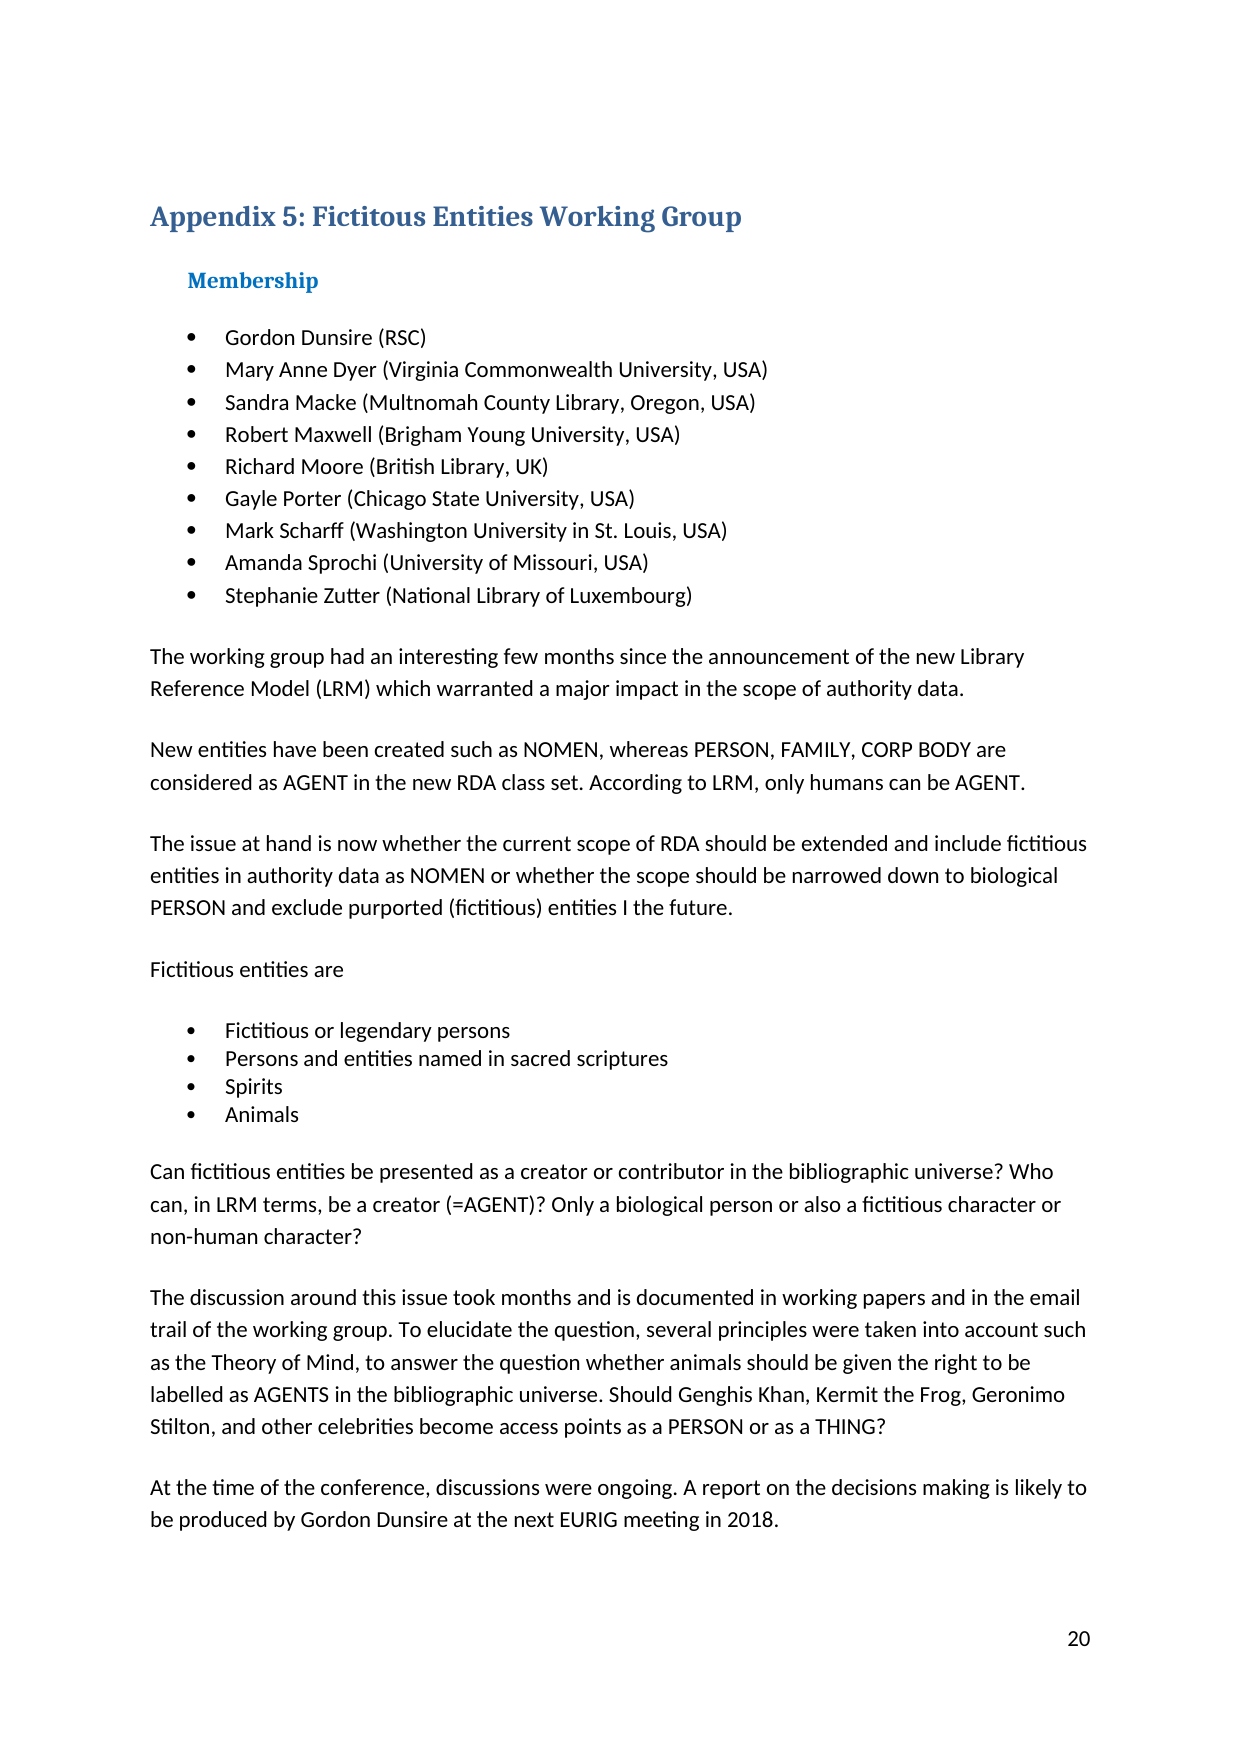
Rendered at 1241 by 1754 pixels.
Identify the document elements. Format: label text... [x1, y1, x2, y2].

subtitle Appendix 5: Fictitous Entities Working Group [150, 200, 1090, 233]
list Amanda Sprochi (University of Missouri, USA) [187, 548, 1090, 577]
list Fictitious or legendary persons [187, 1016, 1090, 1044]
text Can fictitious entities be presented as a creator or contributor in the bibliographic universe? Who can, in LRM terms, be a creator (=AGENT)? Only a biological person or also a fictitious character or non-human character? [150, 1157, 1090, 1250]
list Richard Moore (British Library, UK) [187, 452, 1090, 480]
text At the time of the conference, discussions were ongoing. A report on the decisions making is likely to be produced by Gordon Dunsire at the next EURIG meeting in 2018. [150, 1473, 1090, 1533]
text Fictitious entities are [150, 955, 1090, 983]
text Membership [187, 268, 1090, 294]
list Stephanie Zutter (National Library of Luxembourg) [187, 581, 1090, 609]
list Animals [187, 1100, 1090, 1128]
list Mark Scharff (Washington University in St. Louis, USA) [187, 516, 1090, 544]
text New entities have been created such as NOMEN, whereas PERSON, FAMILY, CORP BODY are considered as AGENT in the new RDA class set. According to LRM, only humans can be AGENT. [150, 736, 1090, 796]
list Robert Maxwell (Brigham Young University, USA) [187, 420, 1090, 448]
text The issue at hand is now whether the current scope of RDA should be extended and include fictitious entities in authority data as NOMEN or whether the scope should be narrowed down to biological PERSON and exclude purported (fictitious) entities I the future. [150, 829, 1090, 922]
list Persons and entities named in sacred scriptures [187, 1044, 1090, 1072]
list Gayle Porter (Chicago State University, USA) [187, 484, 1090, 512]
list Sandra Macke (Multnomah County Library, Oregon, USA) [187, 388, 1090, 416]
list Spirits [187, 1072, 1090, 1100]
text The working group had an interesting few months since the announcement of the new Library Reference Model (LRM) which warranted a major impact in the scope of authority data. [150, 642, 1090, 702]
text The discussion around this issue took months and is documented in working papers and in the email trail of the working group. To elucidate the question, several principles were taken into account such as the Theory of Mind, to answer the question whether animals should be given the right to be labelled as AGENTS in the bibliographic universe. Should Genghis Khan, Kermit the Frog, Geronimo Stilton, and other celebrities become access points as a PERSON or as a THING? [150, 1283, 1090, 1440]
list Mary Anne Dyer (Virginia Commonwealth University, USA) [187, 355, 1090, 383]
list Gordon Dunsire (RSC) [187, 323, 1090, 351]
